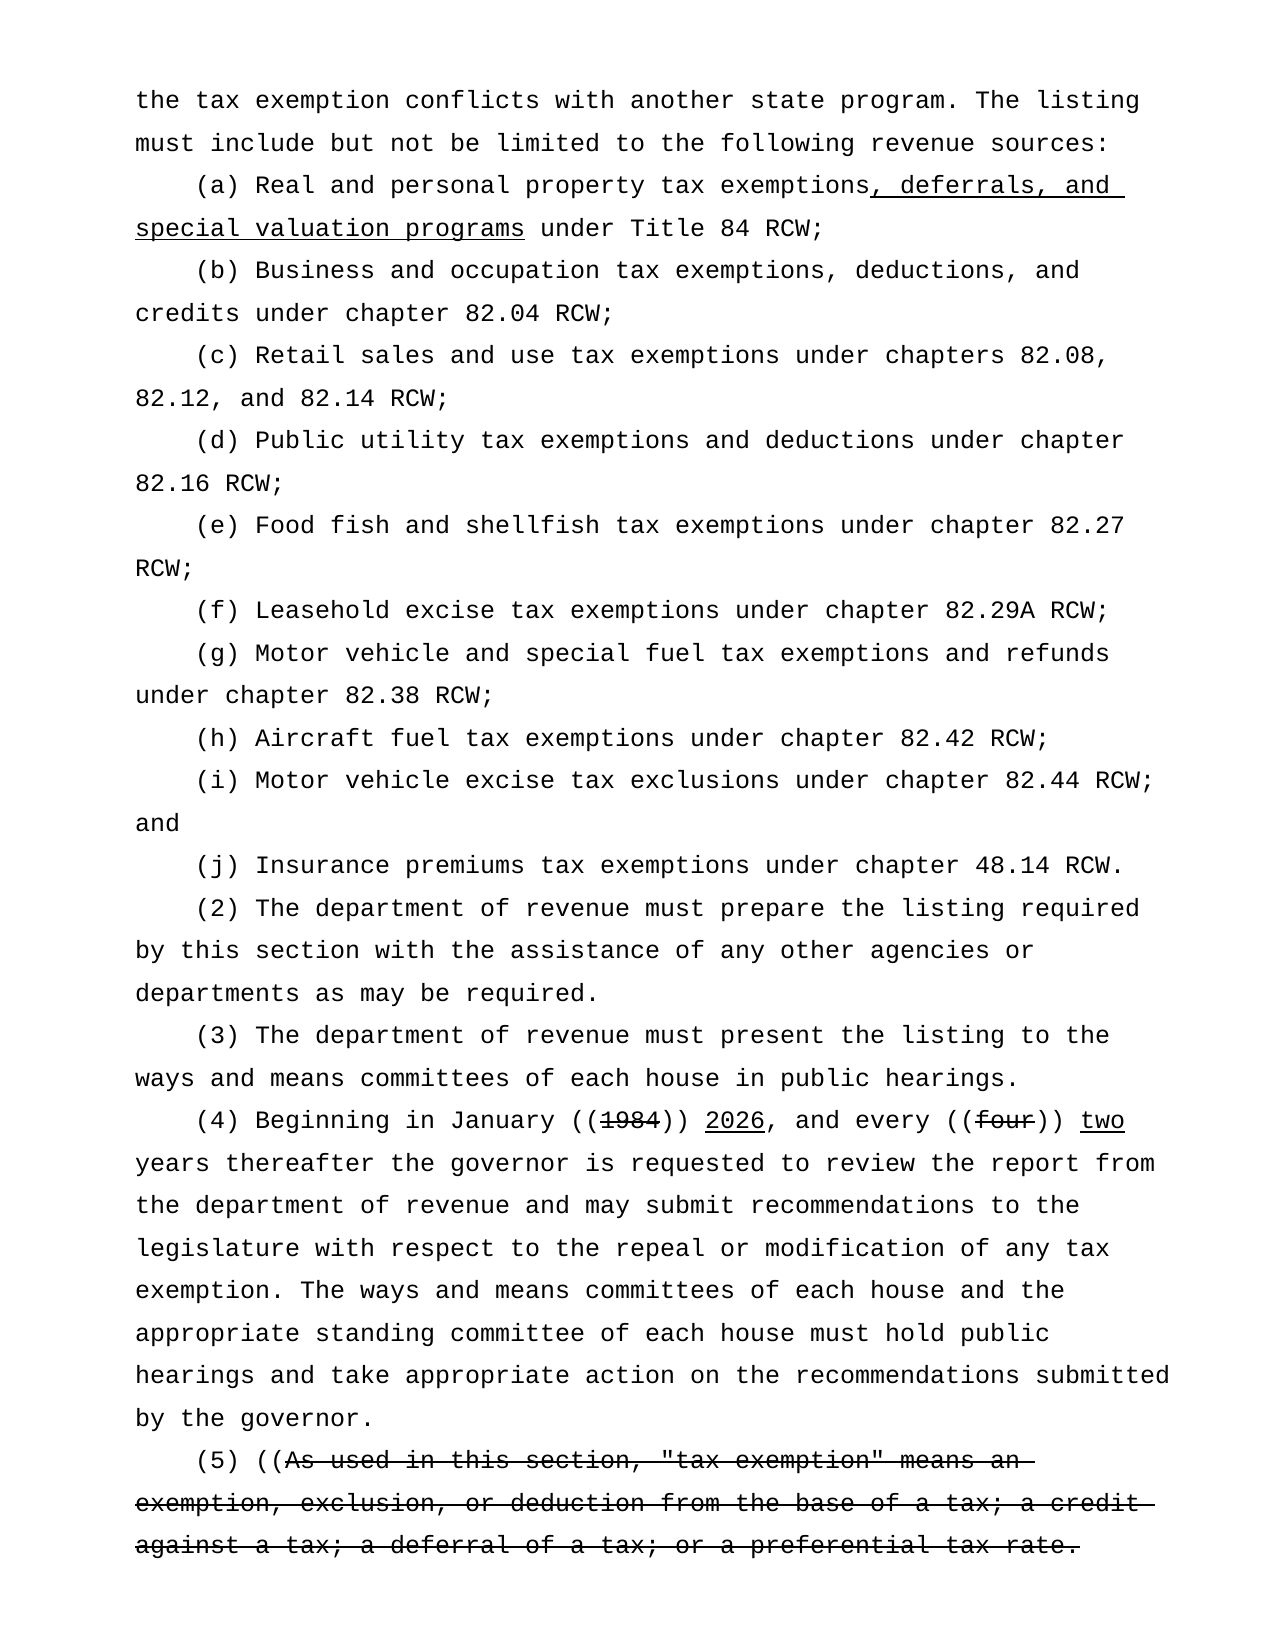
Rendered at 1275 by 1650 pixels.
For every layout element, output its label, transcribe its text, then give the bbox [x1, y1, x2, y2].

text (d) Public utility tax exemptions and deductions under chapter 82.16 RCW; [135, 415, 1170, 500]
text (2) The department of revenue must prepare the listing required by this section with the assistance of any other agencies or departments as may be required. [135, 882, 1170, 1010]
text (e) Food fish and shellfish tax exemptions under chapter 82.27 RCW; [135, 500, 1170, 585]
text (j) Insurance premiums tax exemptions under chapter 48.14 RCW. [135, 840, 1170, 882]
text (5) ((As used in this section, "tax exemption" means an exemption, exclusion, or deduction from the base of a tax; a credit against a tax; a deferral of a tax; or a preferential tax rate. [135, 1435, 1170, 1562]
text (b) Business and occupation tax exemptions, deductions, and credits under chapter 82.04 RCW; [135, 245, 1170, 330]
text (c) Retail sales and use tax exemptions under chapters 82.08, 82.12, and 82.14 RCW; [135, 330, 1170, 415]
text (i) Motor vehicle excise tax exclusions under chapter 82.44 RCW; and [135, 755, 1170, 840]
text (3) The department of revenue must present the listing to the ways and means committees of each house in public hearings. [135, 1010, 1170, 1095]
text (g) Motor vehicle and special fuel tax exemptions and refunds under chapter 82.38 RCW; [135, 627, 1170, 712]
text (a) Real and personal property tax exemptions, deferrals, and special valuation programs under Title 84 RCW; [135, 160, 1170, 245]
text (h) Aircraft fuel tax exemptions under chapter 82.42 RCW; [135, 712, 1170, 755]
text (f) Leasehold excise tax exemptions under chapter 82.29A RCW; [135, 585, 1170, 627]
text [135, 75, 1170, 160]
text (4) Beginning in January ((1984)) 2026, and every ((four)) two years thereafter the governor is requested to review the report from the department of revenue and may submit recommendations to the legislature with respect to the repeal or modification of any tax exemption. The ways and means committees of each house and the appropriate standing committee of each house must hold public hearings and take appropriate action on the recommendations submitted by the governor. [135, 1095, 1170, 1435]
